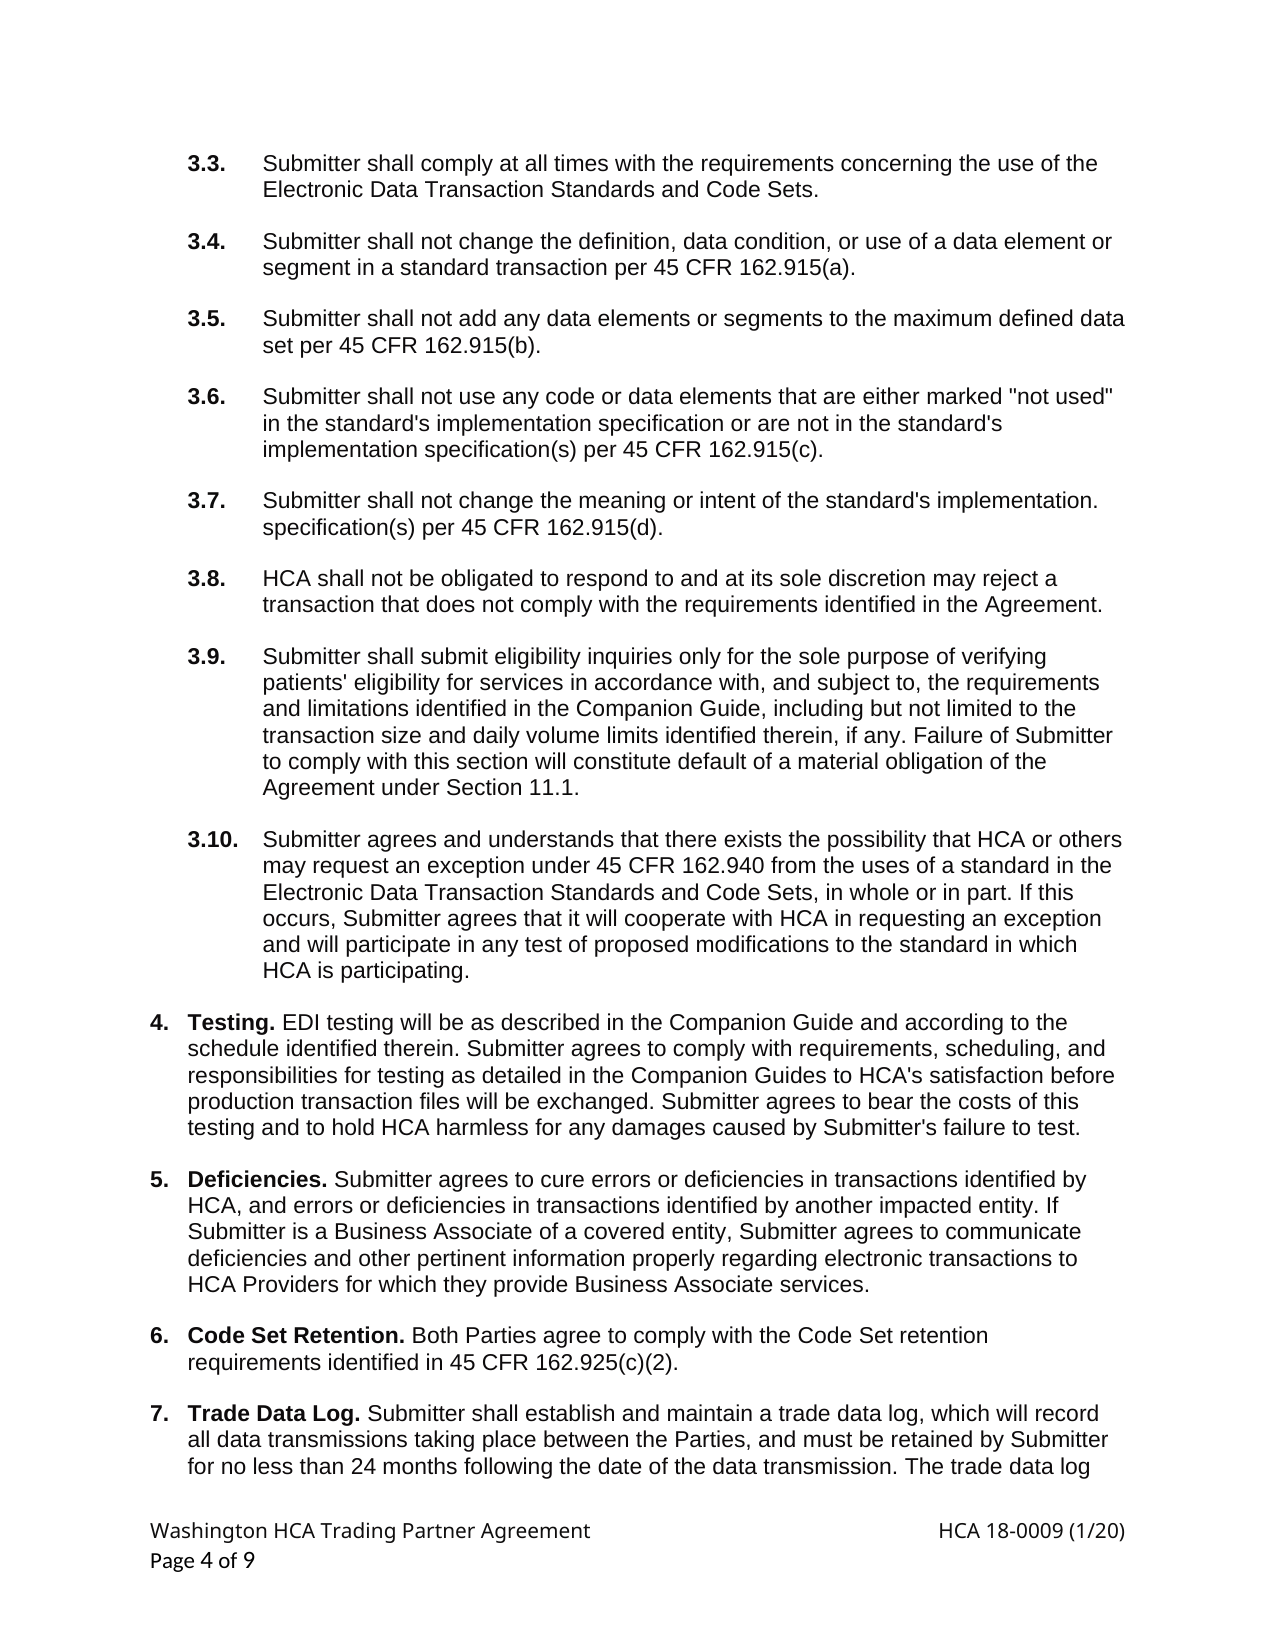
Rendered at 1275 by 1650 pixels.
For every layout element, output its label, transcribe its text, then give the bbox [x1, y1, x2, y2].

text 4. Testing. EDI testing will be as described in the Companion Guide and according to the schedule identified therein. Submitter agrees to comply with requirements, scheduling, and responsibilities for testing as detailed in the Companion Guides to HCA's satisfaction before production transaction files will be exchanged. Submitter agrees to bear the costs of this testing and to hold HCA harmless for any damages caused by Submitter's failure to test. [150, 1009, 1125, 1141]
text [150, 1400, 1125, 1479]
text 6. Code Set Retention. Both Parties agree to comply with the Code Set retention requirements identified in 45 CFR 162.925(c)(2). [150, 1322, 1125, 1375]
text 5. Deficiencies. Submitter agrees to cure errors or deficiencies in transactions identified by HCA, and errors or deficiencies in transactions identified by another impacted entity. If Submitter is a Business Associate of a covered entity, Submitter agrees to communicate deficiencies and other pertinent information properly regarding electronic transactions to HCA Providers for which they provide Business Associate services. [150, 1166, 1125, 1297]
text 3.10. Submitter agrees and understands that there exists the possibility that HCA or others may request an exception under 45 CFR 162.940 from the uses of a standard in the Electronic Data Transaction Standards and Code Sets, in whole or in part. If this occurs, Submitter agrees that it will cooperate with HCA in requesting an exception and will participate in any test of proposed modifications to the standard in which HCA is participating. [187, 826, 1125, 984]
text 3.6. Submitter shall not use any code or data elements that are either marked "not used" in the standard's implementation specification or are not in the standard's implementation specification(s) per 45 CFR 162.915(c). [187, 383, 1125, 462]
text 3.8. HCA shall not be obligated to respond to and at its sole discretion may reject a transaction that does not comply with the requirements identified in the Agreement. [187, 565, 1125, 618]
text 3.9. Submitter shall submit eligibility inquiries only for the sole purpose of verifying patients' eligibility for services in accordance with, and subject to, the requirements and limitations identified in the Companion Guide, including but not limited to the transaction size and daily volume limits identified therein, if any. Failure of Submitter to comply with this section will constitute default of a material obligation of the Agreement under Section 11.1. [187, 643, 1125, 801]
text 3.3. Submitter shall comply at all times with the requirements concerning the use of the Electronic Data Transaction Standards and Code Sets. [187, 150, 1125, 203]
text 3.4. Submitter shall not change the definition, data condition, or use of a data element or segment in a standard transaction per 45 CFR 162.915(a). [187, 228, 1125, 280]
text 3.7. Submitter shall not change the meaning or intent of the standard's implementation. specification(s) per 45 CFR 162.915(d). [187, 487, 1125, 540]
text 3.5. Submitter shall not add any data elements or segments to the maximum defined data set per 45 CFR 162.915(b). [187, 305, 1125, 358]
